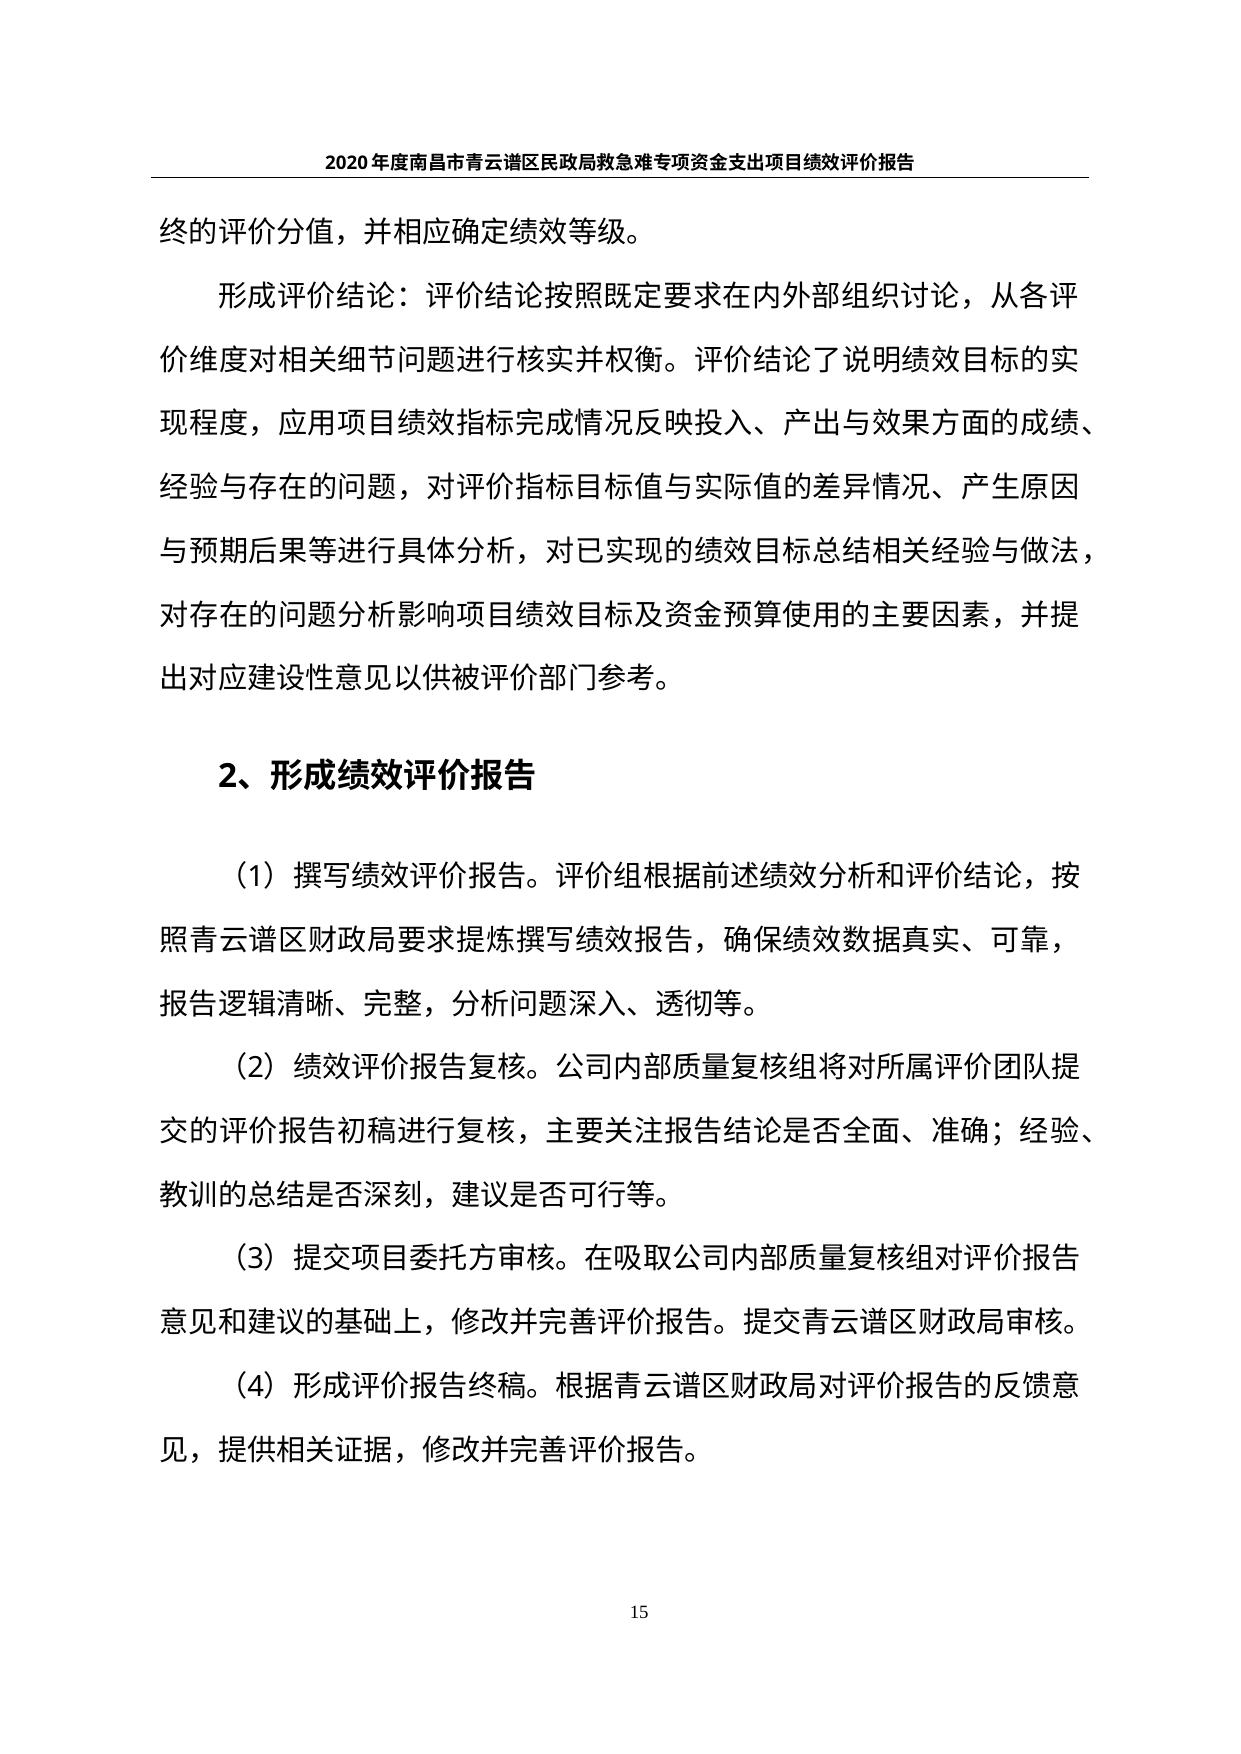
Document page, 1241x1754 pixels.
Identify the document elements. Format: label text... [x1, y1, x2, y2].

text （4）形成评价报告终稿。根据青云谱区财政局对评价报告的反馈意见，提供相关证据，修改并完善评价报告。 [159, 1362, 1081, 1469]
text （3）提交项目委托方审核。在吸取公司内部质量复核组对评价报告意见和建议的基础上，修改并完善评价报告。提交青云谱区财政局审核。 [159, 1235, 1081, 1341]
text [159, 209, 1081, 251]
subtitle 2、形成绩效评价报告 [218, 731, 1081, 816]
text 形成评价结论：评价结论按照既定要求在内外部组织讨论，从各评价维度对相关细节问题进行核实并权衡。评价结论了说明绩效目标的实现程度，应用项目绩效指标完成情况反映投入、产出与效果方面的成绩、经验与存在的问题，对评价指标目标值与实际值的差异情况、产生原因与预期后果等进行具体分析，对已实现的绩效目标总结相关经验与做法，对存在的问题分析影响项目绩效目标及资金预算使用的主要因素，并提出对应建设性意见以供被评价部门参考。 [159, 272, 1081, 697]
text （1）撰写绩效评价报告。评价组根据前述绩效分析和评价结论，按照青云谱区财政局要求提炼撰写绩效报告，确保绩效数据真实、可靠，报告逻辑清晰、完整，分析问题深入、透彻等。 [159, 853, 1081, 1023]
text （2）绩效评价报告复核。公司内部质量复核组将对所属评价团队提交的评价报告初稿进行复核，主要关注报告结论是否全面、准确；经验、教训的总结是否深刻，建议是否可行等。 [159, 1044, 1081, 1214]
